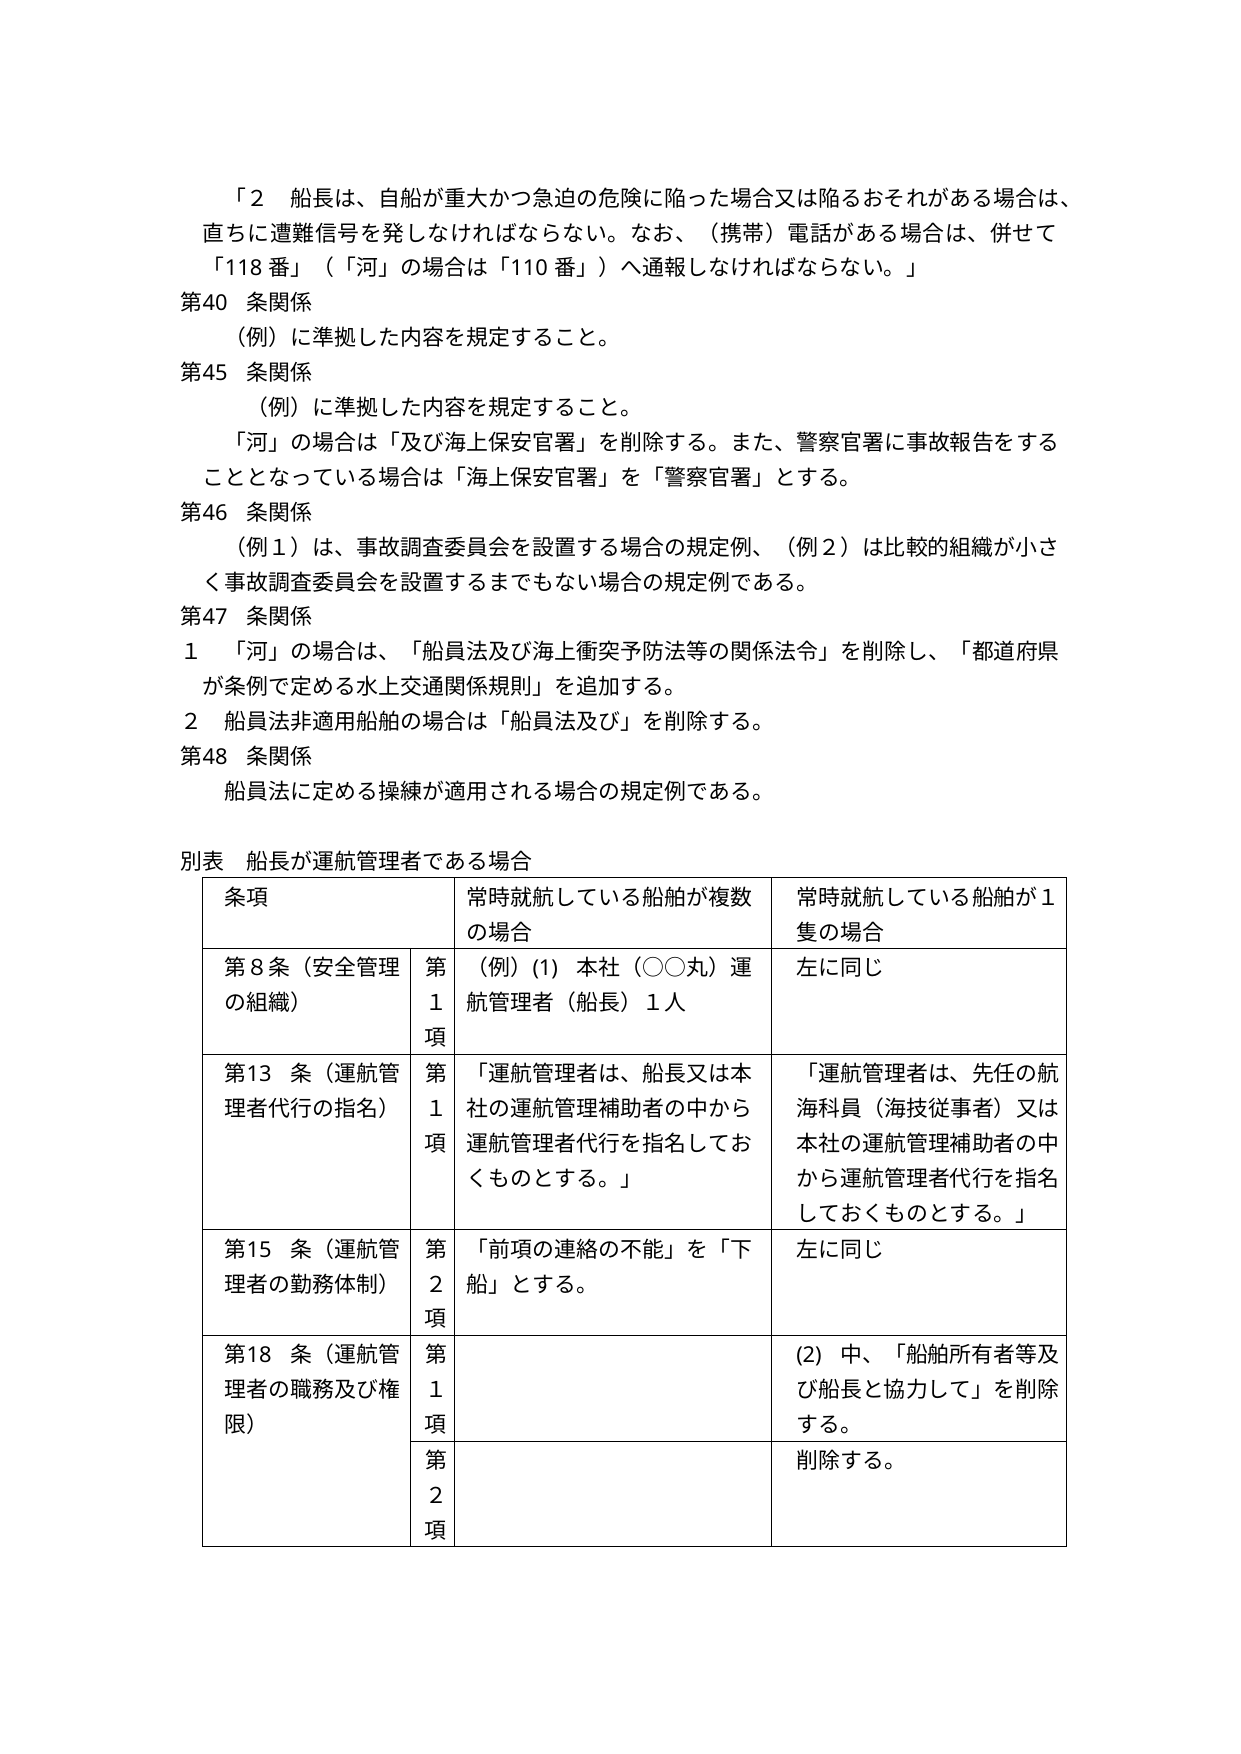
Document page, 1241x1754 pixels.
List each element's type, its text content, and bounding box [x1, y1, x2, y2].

text （例）に準拠した内容を規定すること。 [181, 388, 1060, 423]
table_cell 左に同じ [772, 949, 1066, 1053]
text 「河」の場合は「及び海上保安官署」を削除する。また、警察官署に事故報告をすることとなっている場合は「海上保安官署」を「警察官署」とする。 [181, 423, 1060, 493]
table_cell 「前項の連絡の不能」を「下船」とする。 [455, 1230, 771, 1335]
table_cell 第１項 [411, 1055, 454, 1229]
table_cell (2)中、「船舶所有者等及び船長と協力して」を削除する。 [772, 1336, 1066, 1441]
table_cell （例）(1)本社（○○丸）運航管理者（船長）１人 [455, 949, 771, 1053]
text （例１）は、事故調査委員会を設置する場合の規定例、（例２）は比較的組織が小さく事故調査委員会を設置するまでもない場合の規定例である。 [202, 528, 1060, 598]
table_cell 第13条（運航管理者代行の指名） [203, 1055, 410, 1229]
table_header 条項 [203, 878, 454, 948]
text 「２ 船長は、自船が重大かつ急迫の危険に陥った場合又は陥るおそれがある場合は、直ちに遭難信号を発しなければならない。なお、（携帯）電話がある場合は、併せて「118番」（「河」の場合は「110番」）へ通報しなければならない。」 [202, 179, 1060, 284]
table_cell 第２項 [411, 1442, 454, 1546]
table_cell 「運航管理者は、先任の航海科員（海技従事者）又は本社の運航管理補助者の中から運航管理者代行を指名しておくものとする。」 [772, 1055, 1066, 1229]
table_header 常時就航している船舶が１隻の場合 [772, 878, 1066, 948]
table_cell 第18条（運航管理者の職務及び権限） [203, 1336, 410, 1546]
table_cell [455, 1442, 771, 1546]
table_cell 第８条（安全管理の組織） [203, 949, 410, 1053]
table_cell [455, 1336, 771, 1441]
text 第47条関係 [181, 598, 1060, 633]
text （例）に準拠した内容を規定すること。 [181, 319, 1060, 353]
text 別表 船長が運航管理者である場合 [181, 842, 1060, 877]
text 第40条関係 [181, 284, 1060, 319]
text 船員法に定める操練が適用される場合の規定例である。 [181, 772, 1060, 807]
table_cell 削除する。 [772, 1442, 1066, 1546]
table_cell 第１項 [411, 1336, 454, 1441]
table_cell 「運航管理者は、船長又は本社の運航管理補助者の中から運航管理者代行を指名しておくものとする。」 [455, 1055, 771, 1229]
table_cell 第２項 [411, 1230, 454, 1335]
table_header 常時就航している船舶が複数の場合 [455, 878, 771, 948]
text ２ 船員法非適用船舶の場合は「船員法及び」を削除する。 [181, 702, 1060, 737]
table_cell 左に同じ [772, 1230, 1066, 1335]
table_cell 第１項 [411, 949, 454, 1053]
text 第45条関係 [181, 353, 1060, 388]
table_cell 第15条（運航管理者の勤務体制） [203, 1230, 410, 1335]
text １ 「河」の場合は、「船員法及び海上衝突予防法等の関係法令」を削除し、「都道府県が条例で定める水上交通関係規則」を追加する。 [181, 633, 1060, 702]
text 第48条関係 [181, 737, 1060, 772]
text 第46条関係 [181, 493, 1060, 528]
